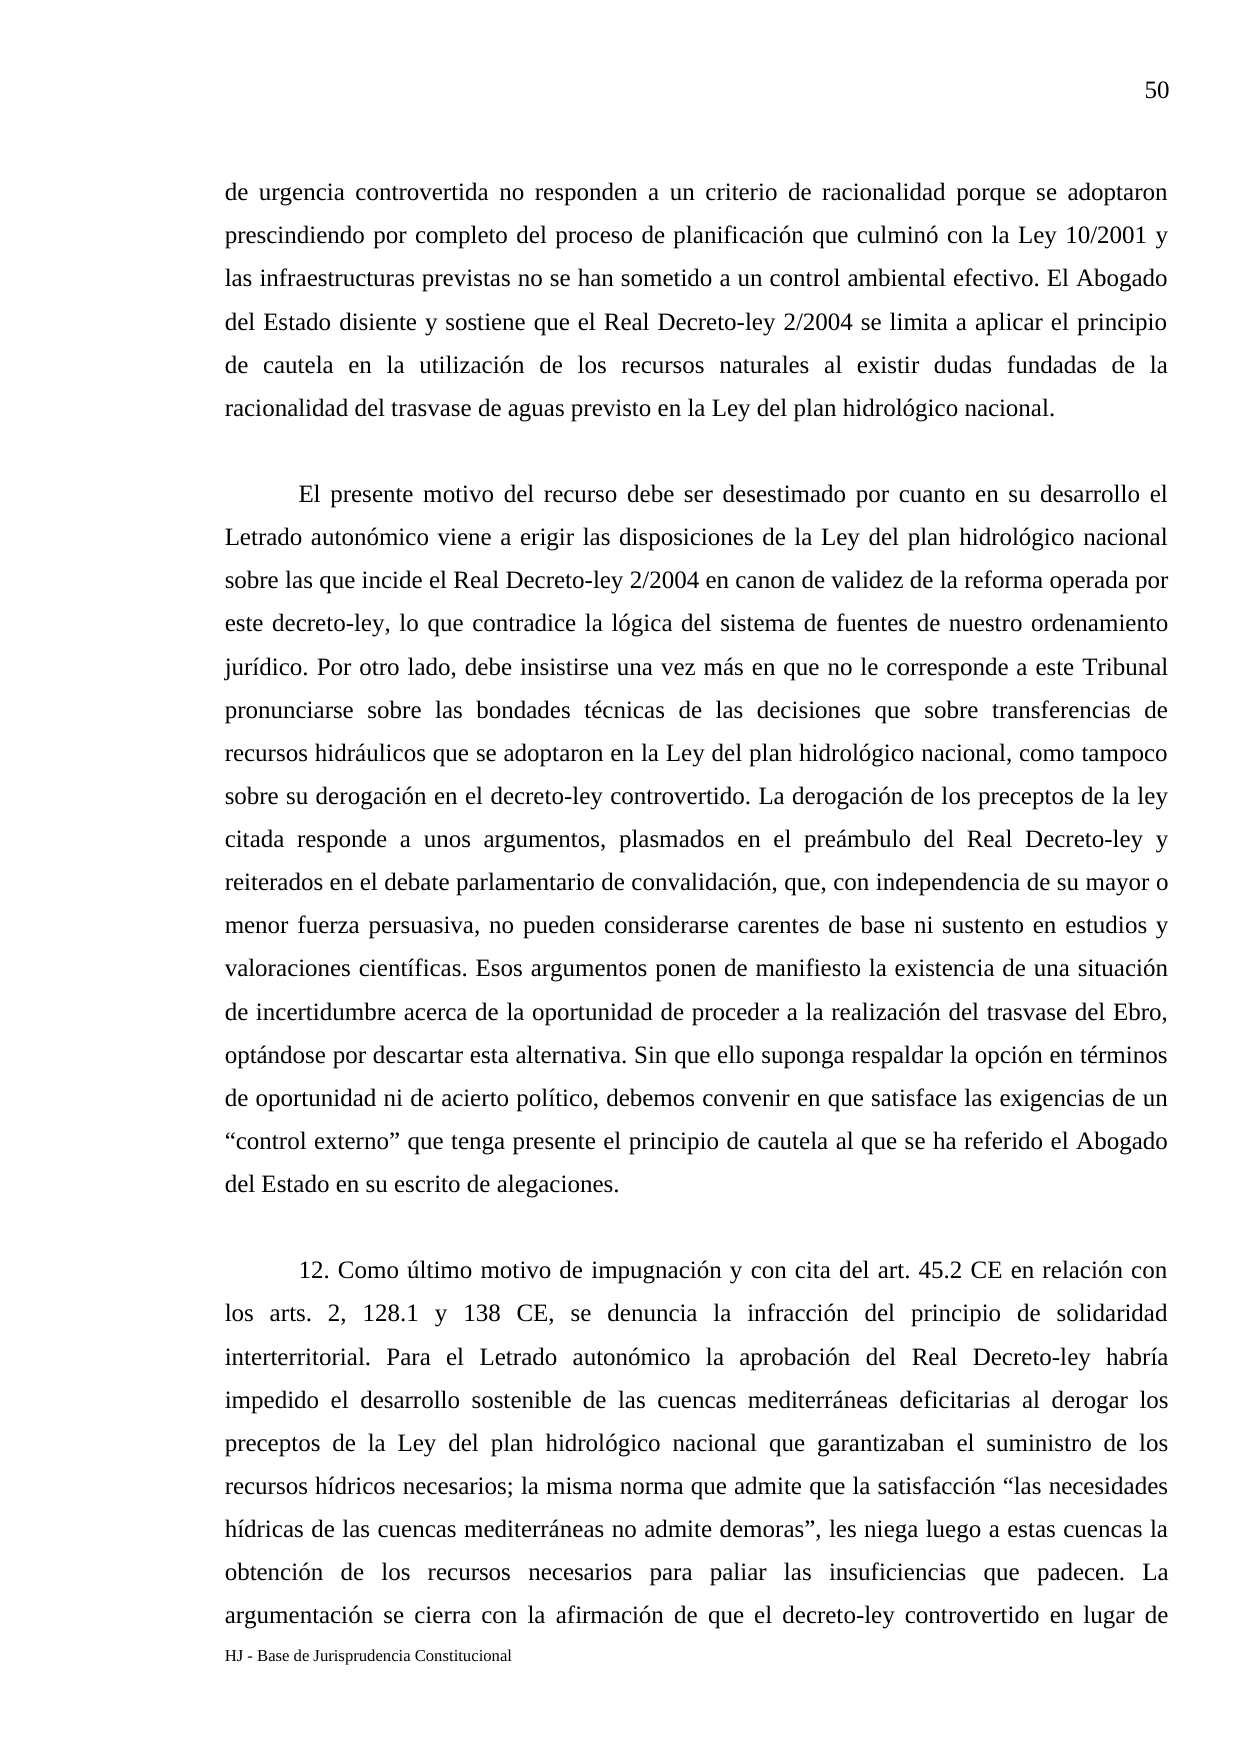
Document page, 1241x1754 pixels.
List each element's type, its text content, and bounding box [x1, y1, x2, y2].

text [224, 177, 1169, 422]
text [224, 1255, 1169, 1629]
text El presente motivo del recurso debe ser desestimado por cuanto en su desarrollo el Letrado autonómico viene a erigir las disposiciones de la Ley del plan hidrológico nacional sobre las que incide el Real Decreto-ley 2/2004 en canon de validez de la reforma operada por este decreto-ley, lo que contradice la lógica del sistema de fuentes de nuestro ordenamiento jurídico. Por otro lado, debe insistirse una vez más en que no le corresponde a este Tribunal pronunciarse sobre las bondades técnicas de las decisiones que sobre transferencias de recursos hidráulicos que se adoptaron en la Ley del plan hidrológico nacional, como tampoco sobre su derogación en el decreto-ley controvertido. La derogación de los preceptos de la ley citada responde a unos argumentos, plasmados en el preámbulo del Real Decreto-ley y reiterados en el debate parlamentario de convalidación, que, con independencia de su mayor o menor fuerza persuasiva, no pueden considerarse carentes de base ni sustento en estudios y valoraciones científicas. Esos argumentos ponen de manifiesto la existencia de una situación de incertidumbre acerca de la oportunidad de proceder a la realización del trasvase del Ebro, optándose por descartar esta alternativa. Sin que ello suponga respaldar la opción en términos de oportunidad ni de acierto político, debemos convenir en que satisface las exigencias de un “control externo” que tenga presente el principio de cautela al que se ha referido el Abogado del Estado en su escrito de alegaciones. [224, 479, 1169, 1198]
